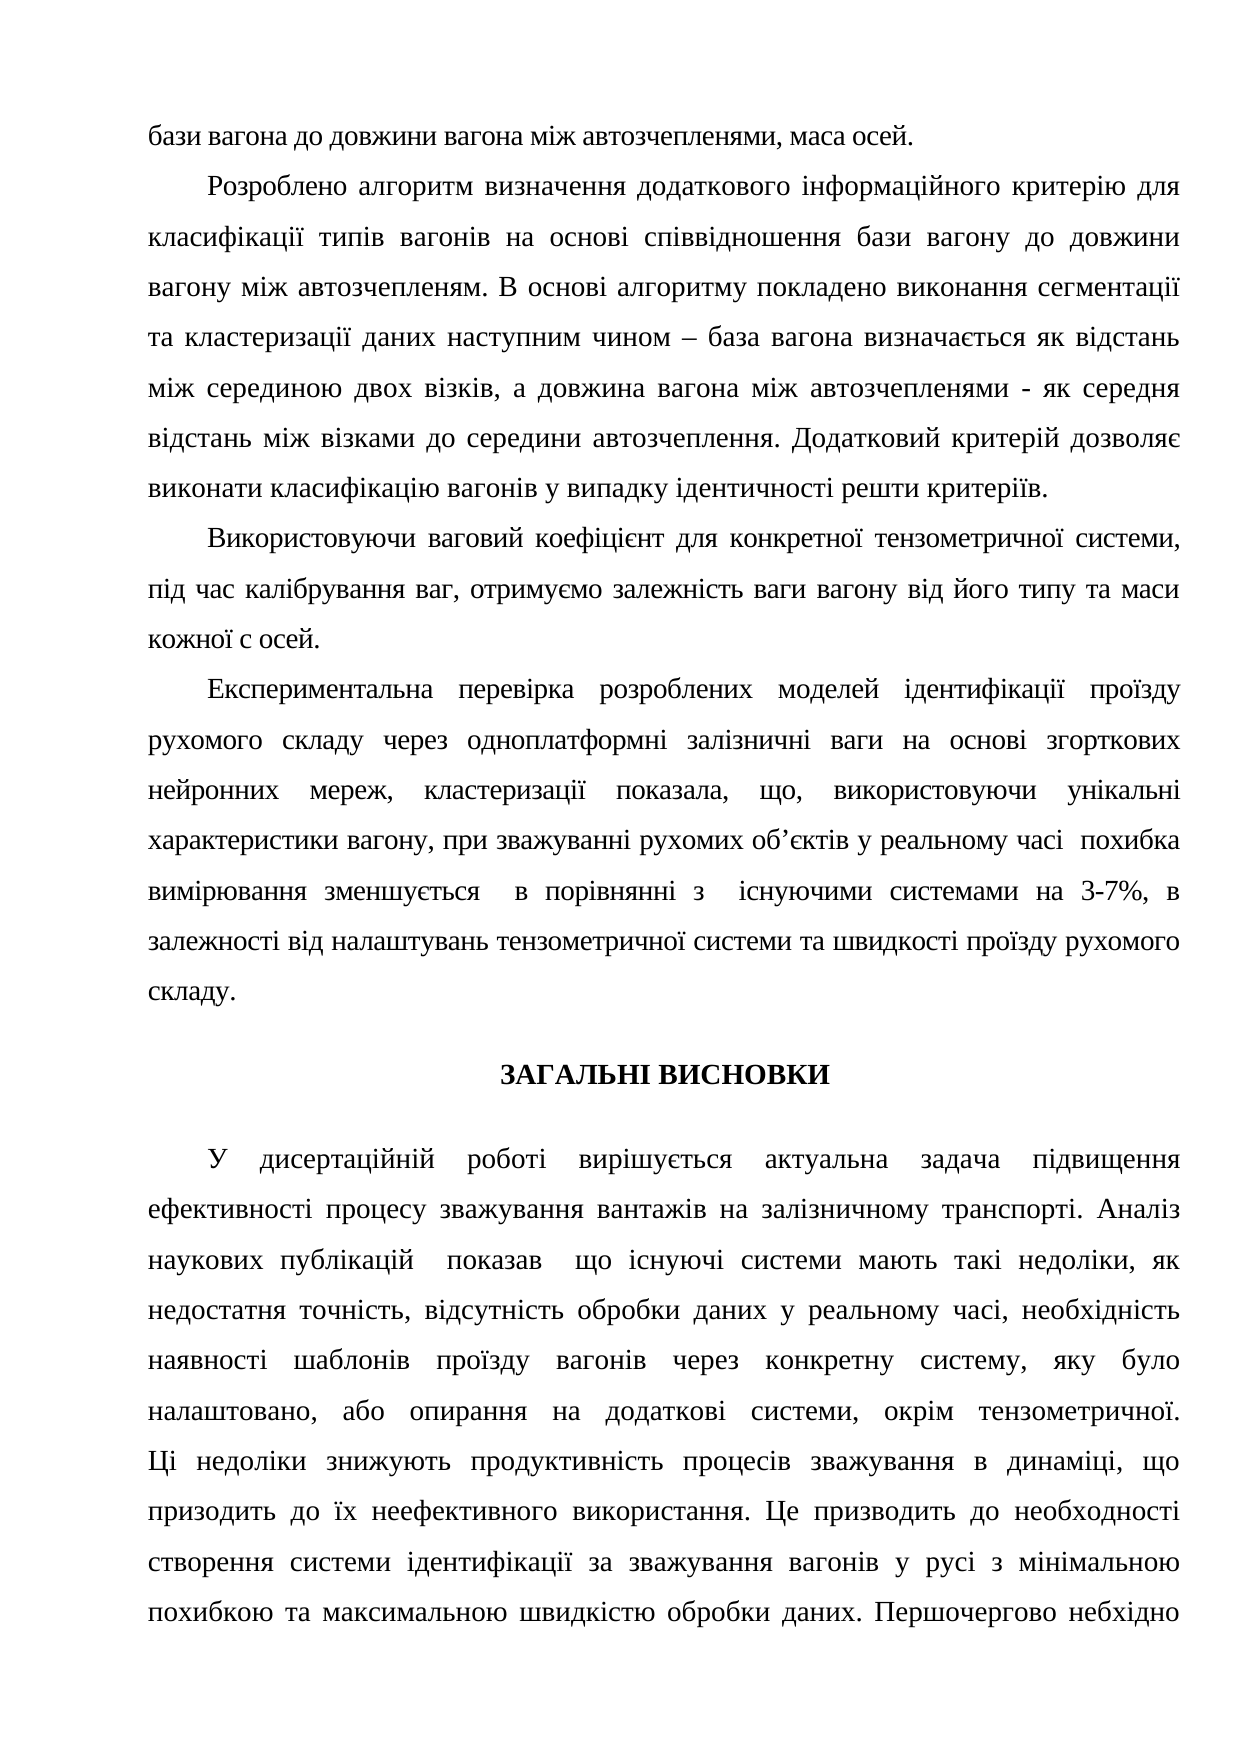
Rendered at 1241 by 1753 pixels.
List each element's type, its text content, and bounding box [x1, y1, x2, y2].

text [148, 1141, 1181, 1627]
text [148, 118, 1181, 152]
text Розроблено алгоритм визначення додаткового інформаційного критерію для класифікації типів вагонів на основі співвідношення бази вагону до довжини вагону між автозчепленям. В основі алгоритму покладено виконання сегментації та кластеризації даних наступним чином – база вагона визначається як відстань між серединою двох візків, а довжина вагона між автозчепленями - як середня відстань між візками до середини автозчеплення. Додатковий критерій дозволяє виконати класифікацію вагонів у випадку ідентичності решти критеріїв. [148, 168, 1181, 504]
text Використовуючи ваговий коефіцієнт для конкретної тензометричної системи, під час калібрування ваг, отримуємо залежність ваги вагону від його типу та маси кожної с осей. [148, 521, 1181, 655]
subtitle ЗАГАЛЬНІ ВИСНОВКИ [148, 1057, 1182, 1091]
text Експериментальна перевірка розроблених моделей ідентифікації проїзду рухомого складу через одноплатформні залізничні ваги на основі згорткових нейронних мереж, кластеризації показала, що, використовуючи унікальні характеристики вагону, при зважуванні рухомих об’єктів у реальному часі похибка вимірювання зменшується в порівнянні з існуючими системами на 3-7%, в залежності від налаштувань тензометричної системи та швидкості проїзду рухомого складу. [148, 672, 1181, 1007]
